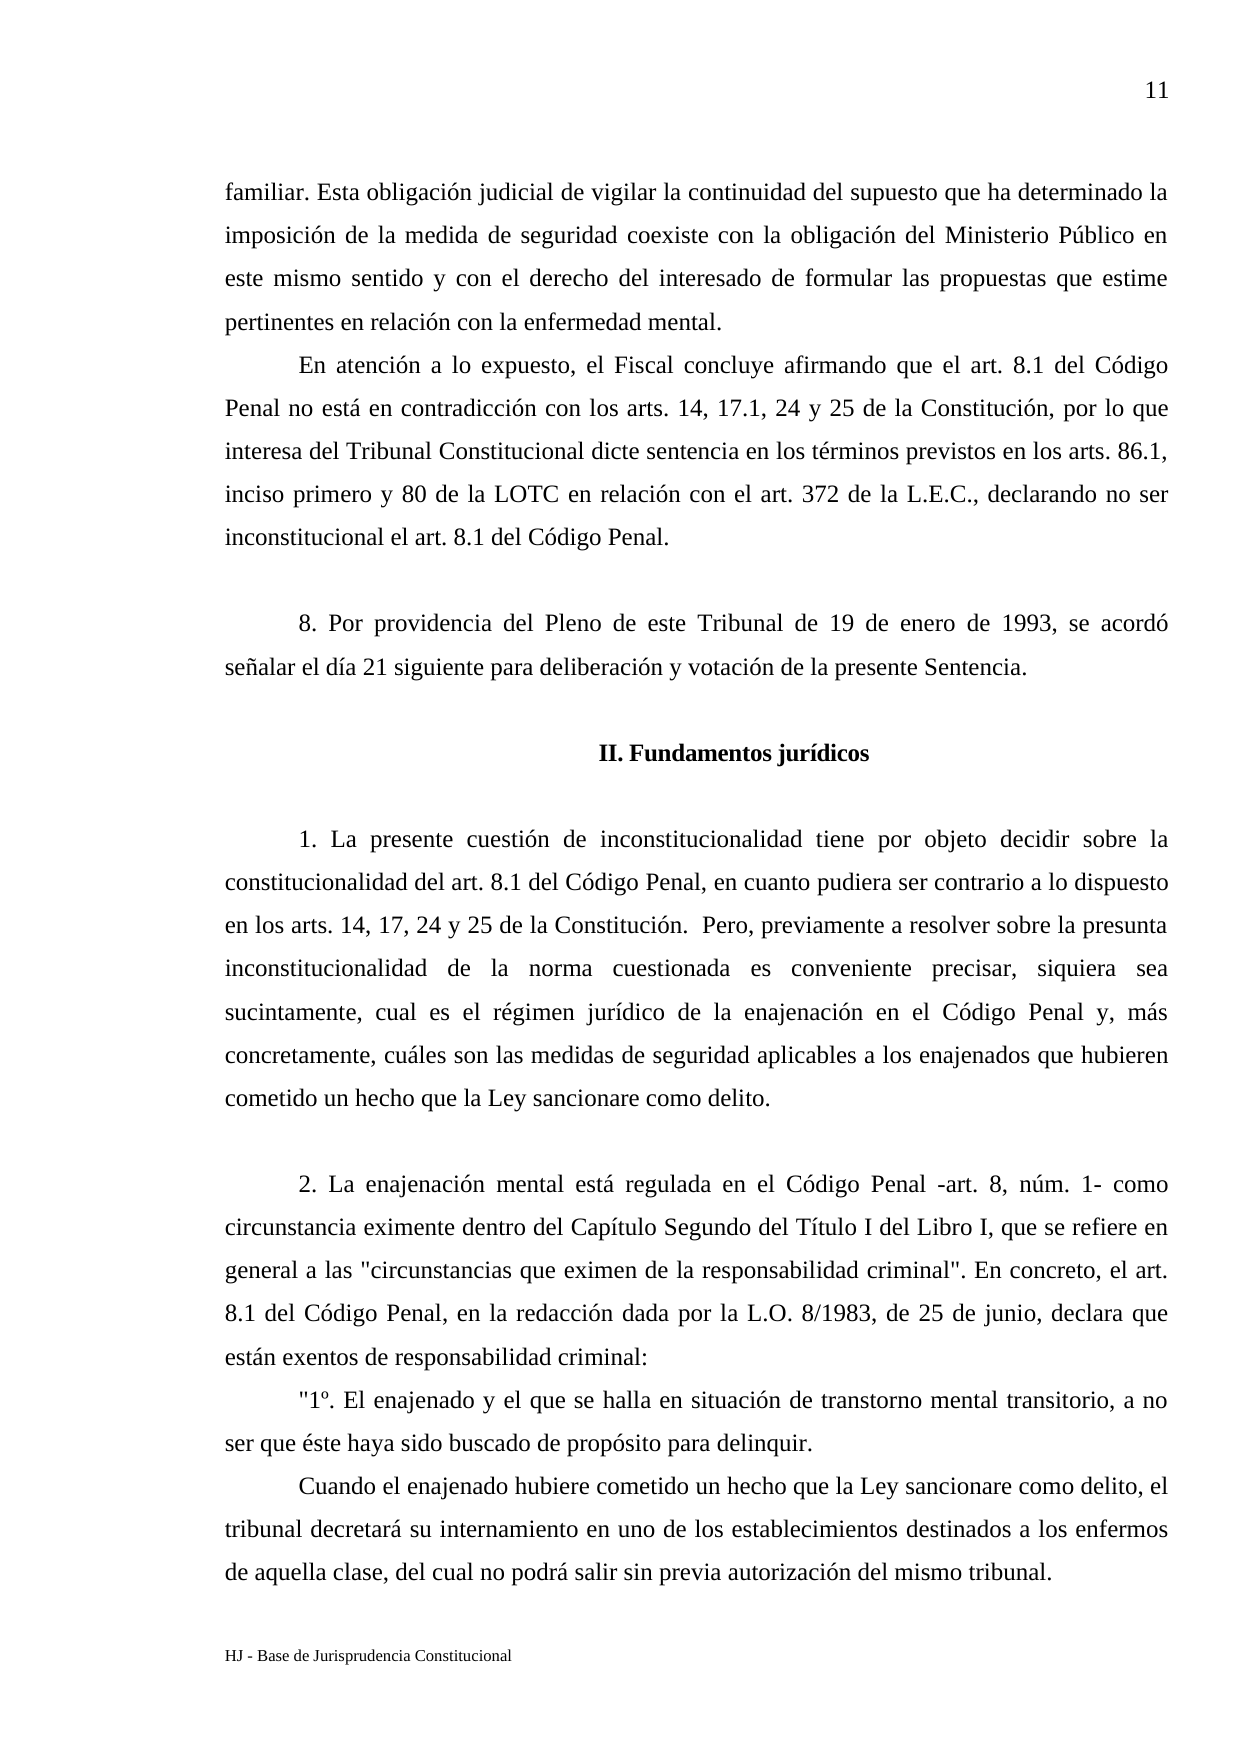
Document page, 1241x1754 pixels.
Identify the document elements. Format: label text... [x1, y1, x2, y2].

subtitle II. Fundamentos jurídicos [224, 738, 1169, 767]
text 2. La enajenación mental está regulada en el Código Penal -art. 8, núm. 1- como circunstancia eximente dentro del Capítulo Segundo del Título I del Libro I, que se refiere en general a las "circunstancias que eximen de la responsabilidad criminal". En concreto, el art. 8.1 del Código Penal, en la redacción dada por la L.O. 8/1983, de 25 de junio, declara que están exentos de responsabilidad criminal: [224, 1169, 1169, 1370]
text En atención a lo expuesto, el Fiscal concluye afirmando que el art. 8.1 del Código Penal no está en contradicción con los arts. 14, 17.1, 24 y 25 de la Constitución, por lo que interesa del Tribunal Constitucional dicte sentencia en los términos previstos en los arts. 86.1, inciso primero y 80 de la LOTC en relación con el art. 372 de la L.E.C., declarando no ser inconstitucional el art. 8.1 del Código Penal. [224, 350, 1169, 551]
text 8. Por providencia del Pleno de este Tribunal de 19 de enero de 1993, se acordó señalar el día 21 siguiente para deliberación y votación de la presente Sentencia. [224, 608, 1169, 680]
text 1. La presente cuestión de inconstitucionalidad tiene por objeto decidir sobre la constitucionalidad del art. 8.1 del Código Penal, en cuanto pudiera ser contrario a lo dispuesto en los arts. 14, 17, 24 y 25 de la Constitución. Pero, previamente a resolver sobre la presunta inconstitucionalidad de la norma cuestionada es conveniente precisar, siquiera sea sucintamente, cual es el régimen jurídico de la enajenación en el Código Penal y, más concretamente, cuáles son las medidas de seguridad aplicables a los enajenados que hubieren cometido un hecho que la Ley sancionare como delito. [224, 824, 1169, 1112]
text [224, 177, 1169, 335]
text "1º. El enajenado y el que se halla en situación de transtorno mental transitorio, a no ser que éste haya sido buscado de propósito para delinquir. [224, 1385, 1169, 1457]
text Cuando el enajenado hubiere cometido un hecho que la Ley sancionare como delito, el tribunal decretará su internamiento en uno de los establecimientos destinados a los enfermos de aquella clase, del cual no podrá salir sin previa autorización del mismo tribunal. [224, 1471, 1169, 1586]
